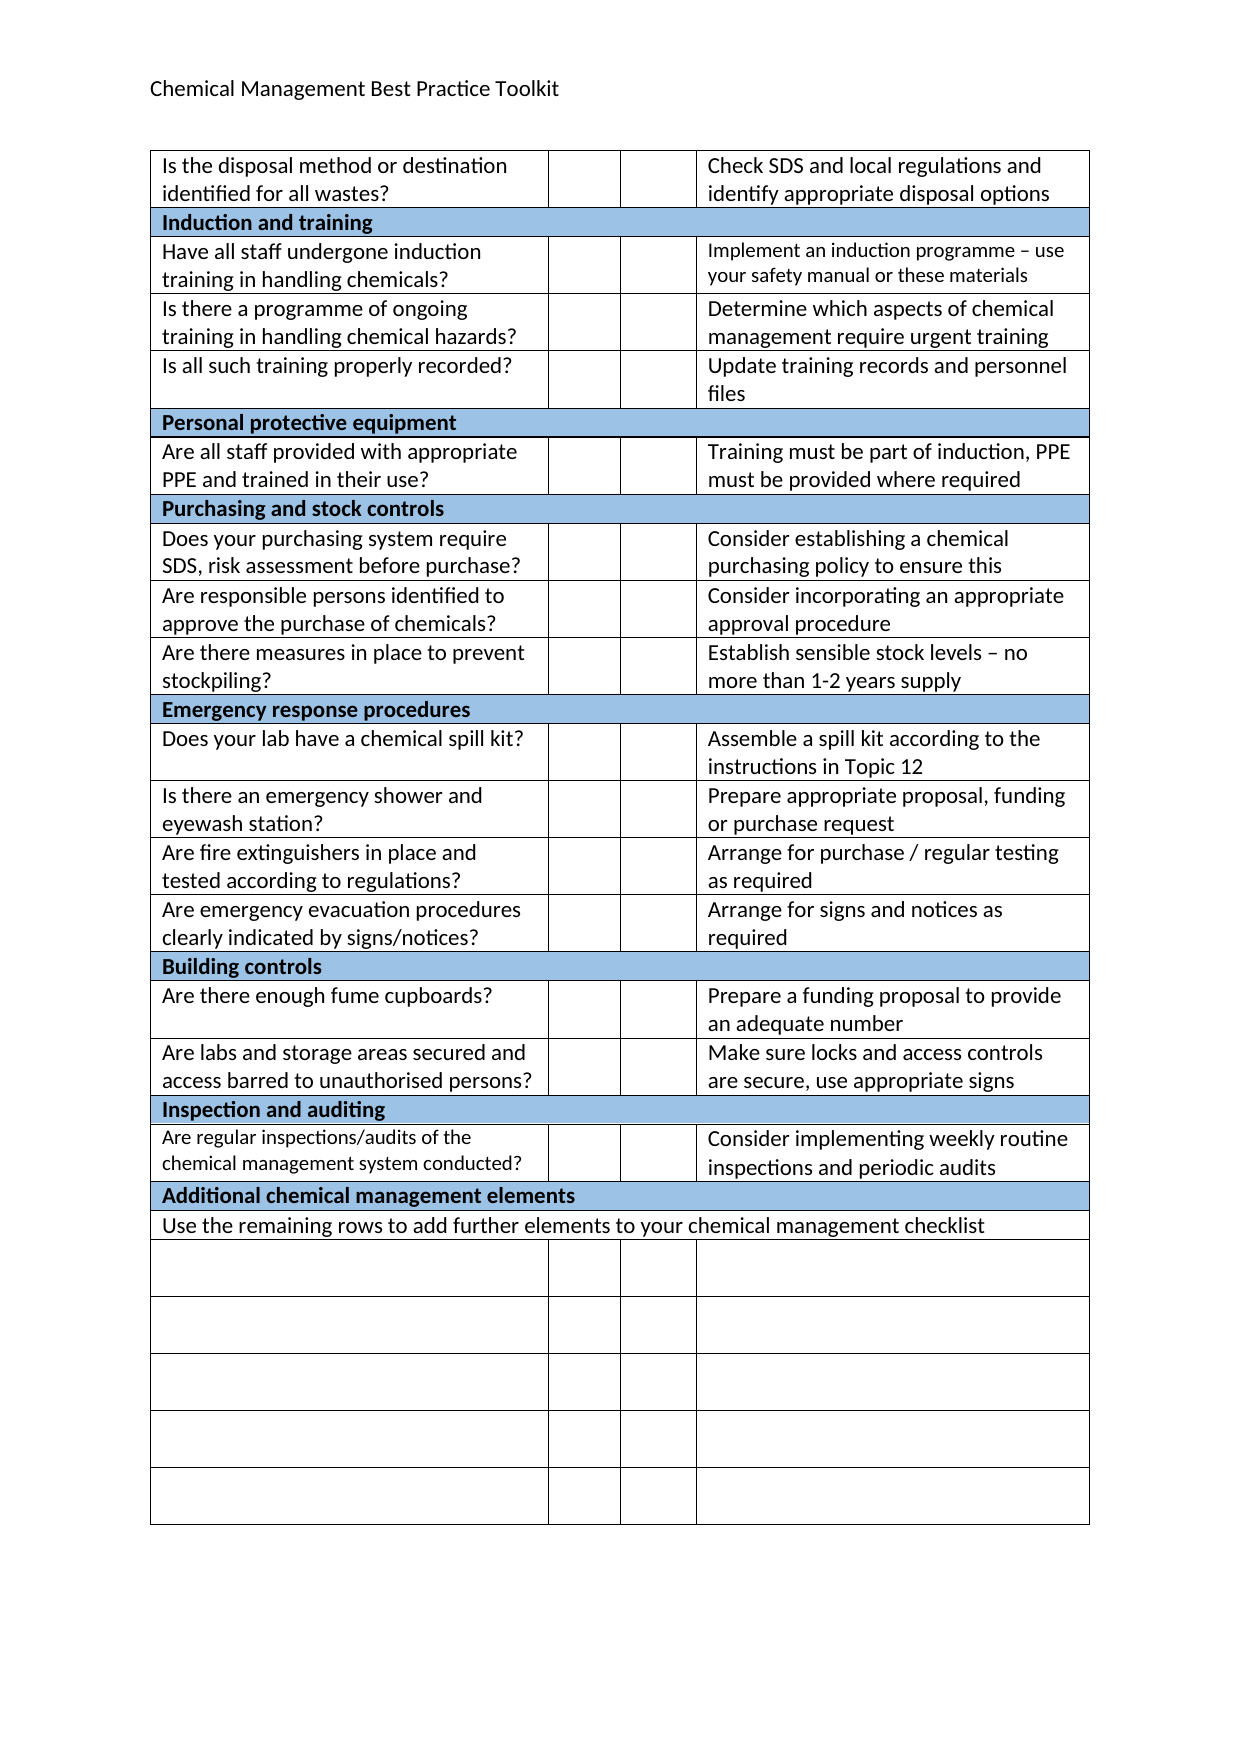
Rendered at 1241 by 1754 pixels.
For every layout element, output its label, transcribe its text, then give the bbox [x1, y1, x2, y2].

table_cell Are there enough fume cupboards? [151, 981, 548, 1037]
table_cell Consider implementing weekly routine inspections and periodic audits [697, 1125, 1089, 1181]
table_cell Induction and training [151, 208, 1089, 236]
table_cell [549, 724, 620, 780]
table_cell [151, 1240, 548, 1296]
table_cell [621, 524, 696, 580]
table_cell [621, 351, 696, 407]
table_cell Does your purchasing system require SDS, risk assessment before purchase? [151, 524, 548, 580]
table_cell Training must be part of induction, PPE must be provided where required [697, 438, 1089, 493]
table_cell [549, 151, 620, 207]
table_cell Update training records and personnel files [697, 351, 1089, 407]
table_cell Inspection and auditing [151, 1096, 1089, 1123]
table_cell [151, 1411, 548, 1467]
table_cell [621, 781, 696, 837]
table_cell [697, 1297, 1089, 1353]
table_cell Is there a programme of ongoing training in handling chemical hazards? [151, 294, 548, 350]
table_cell [549, 638, 620, 694]
table_cell Determine which aspects of chemical management require urgent training [697, 294, 1089, 350]
table_cell [549, 1354, 620, 1410]
table_cell [621, 294, 696, 350]
table_cell Consider establishing a chemical purchasing policy to ensure this [697, 524, 1089, 580]
table_cell Arrange for signs and notices as required [697, 895, 1089, 951]
table_cell [621, 581, 696, 637]
table_cell [621, 838, 696, 894]
table_cell Are responsible persons identified to approve the purchase of chemicals? [151, 581, 548, 637]
table_cell [549, 438, 620, 493]
table_cell Prepare appropriate proposal, funding or purchase request [697, 781, 1089, 837]
table_cell [549, 581, 620, 637]
table_cell [151, 1468, 548, 1524]
table_cell Implement an induction programme – use your safety manual or these materials [697, 237, 1089, 293]
table_cell [549, 237, 620, 293]
table_cell Purchasing and stock controls [151, 495, 1089, 523]
table_cell Arrange for purchase / regular testing as required [697, 838, 1089, 894]
table_cell [621, 1411, 696, 1467]
table_cell [621, 237, 696, 293]
table_cell Is the disposal method or destination identified for all wastes? [151, 151, 548, 207]
table_cell [621, 895, 696, 951]
table_cell Emergency response procedures [151, 695, 1089, 723]
table_cell [621, 724, 696, 780]
table_cell [151, 1297, 548, 1353]
table_cell [621, 1297, 696, 1353]
table_cell Consider incorporating an appropriate approval procedure [697, 581, 1089, 637]
table_cell [621, 1240, 696, 1296]
table_cell [549, 781, 620, 837]
table_cell [549, 351, 620, 407]
table_cell [151, 1354, 548, 1410]
table_cell [621, 1468, 696, 1524]
table_cell Does your lab have a chemical spill kit? [151, 724, 548, 780]
table_cell [697, 1411, 1089, 1467]
table_cell Assemble a spill kit according to the instructions in Topic 12 [697, 724, 1089, 780]
table_cell [697, 1468, 1089, 1524]
table_cell [549, 1039, 620, 1094]
table_cell Check SDS and local regulations and identify appropriate disposal options [697, 151, 1089, 207]
table_cell [549, 1125, 620, 1181]
table_cell [621, 151, 696, 207]
table_cell [621, 638, 696, 694]
table_cell Is all such training properly recorded? [151, 351, 548, 407]
table_cell [697, 1240, 1089, 1296]
table_cell Prepare a funding proposal to provide an adequate number [697, 981, 1089, 1037]
table_cell [621, 438, 696, 493]
table_cell Is there an emergency shower and eyewash station? [151, 781, 548, 837]
table_cell [621, 1039, 696, 1094]
table_cell Are labs and storage areas secured and access barred to unauthorised persons? [151, 1039, 548, 1094]
table_cell [621, 1125, 696, 1181]
table_cell [549, 1468, 620, 1524]
table_cell Personal protective equipment [151, 409, 1089, 436]
table_cell [697, 1354, 1089, 1410]
table_cell [549, 981, 620, 1037]
table_cell Use the remaining rows to add further elements to your chemical management checklist [151, 1211, 1089, 1239]
table_cell Are all staff provided with appropriate PPE and trained in their use? [151, 438, 548, 493]
table_cell Have all staff undergone induction training in handling chemicals? [151, 237, 548, 293]
table_cell [549, 1240, 620, 1296]
table_cell [549, 1297, 620, 1353]
table_cell [621, 1354, 696, 1410]
table_cell [621, 981, 696, 1037]
table_cell Additional chemical management elements [151, 1182, 1089, 1210]
table_cell Are regular inspections/audits of the chemical management system conducted? [151, 1125, 548, 1181]
table_cell [549, 838, 620, 894]
table_cell Are fire extinguishers in place and tested according to regulations? [151, 838, 548, 894]
table_cell [549, 1411, 620, 1467]
table_cell Building controls [151, 952, 1089, 980]
table_cell [549, 524, 620, 580]
table_cell [549, 294, 620, 350]
table_cell Are there measures in place to prevent stockpiling? [151, 638, 548, 694]
table_cell [549, 895, 620, 951]
table_cell Are emergency evacuation procedures clearly indicated by signs/notices? [151, 895, 548, 951]
table_cell Establish sensible stock levels – no more than 1-2 years supply [697, 638, 1089, 694]
table_cell Make sure locks and access controls are secure, use appropriate signs [697, 1039, 1089, 1094]
